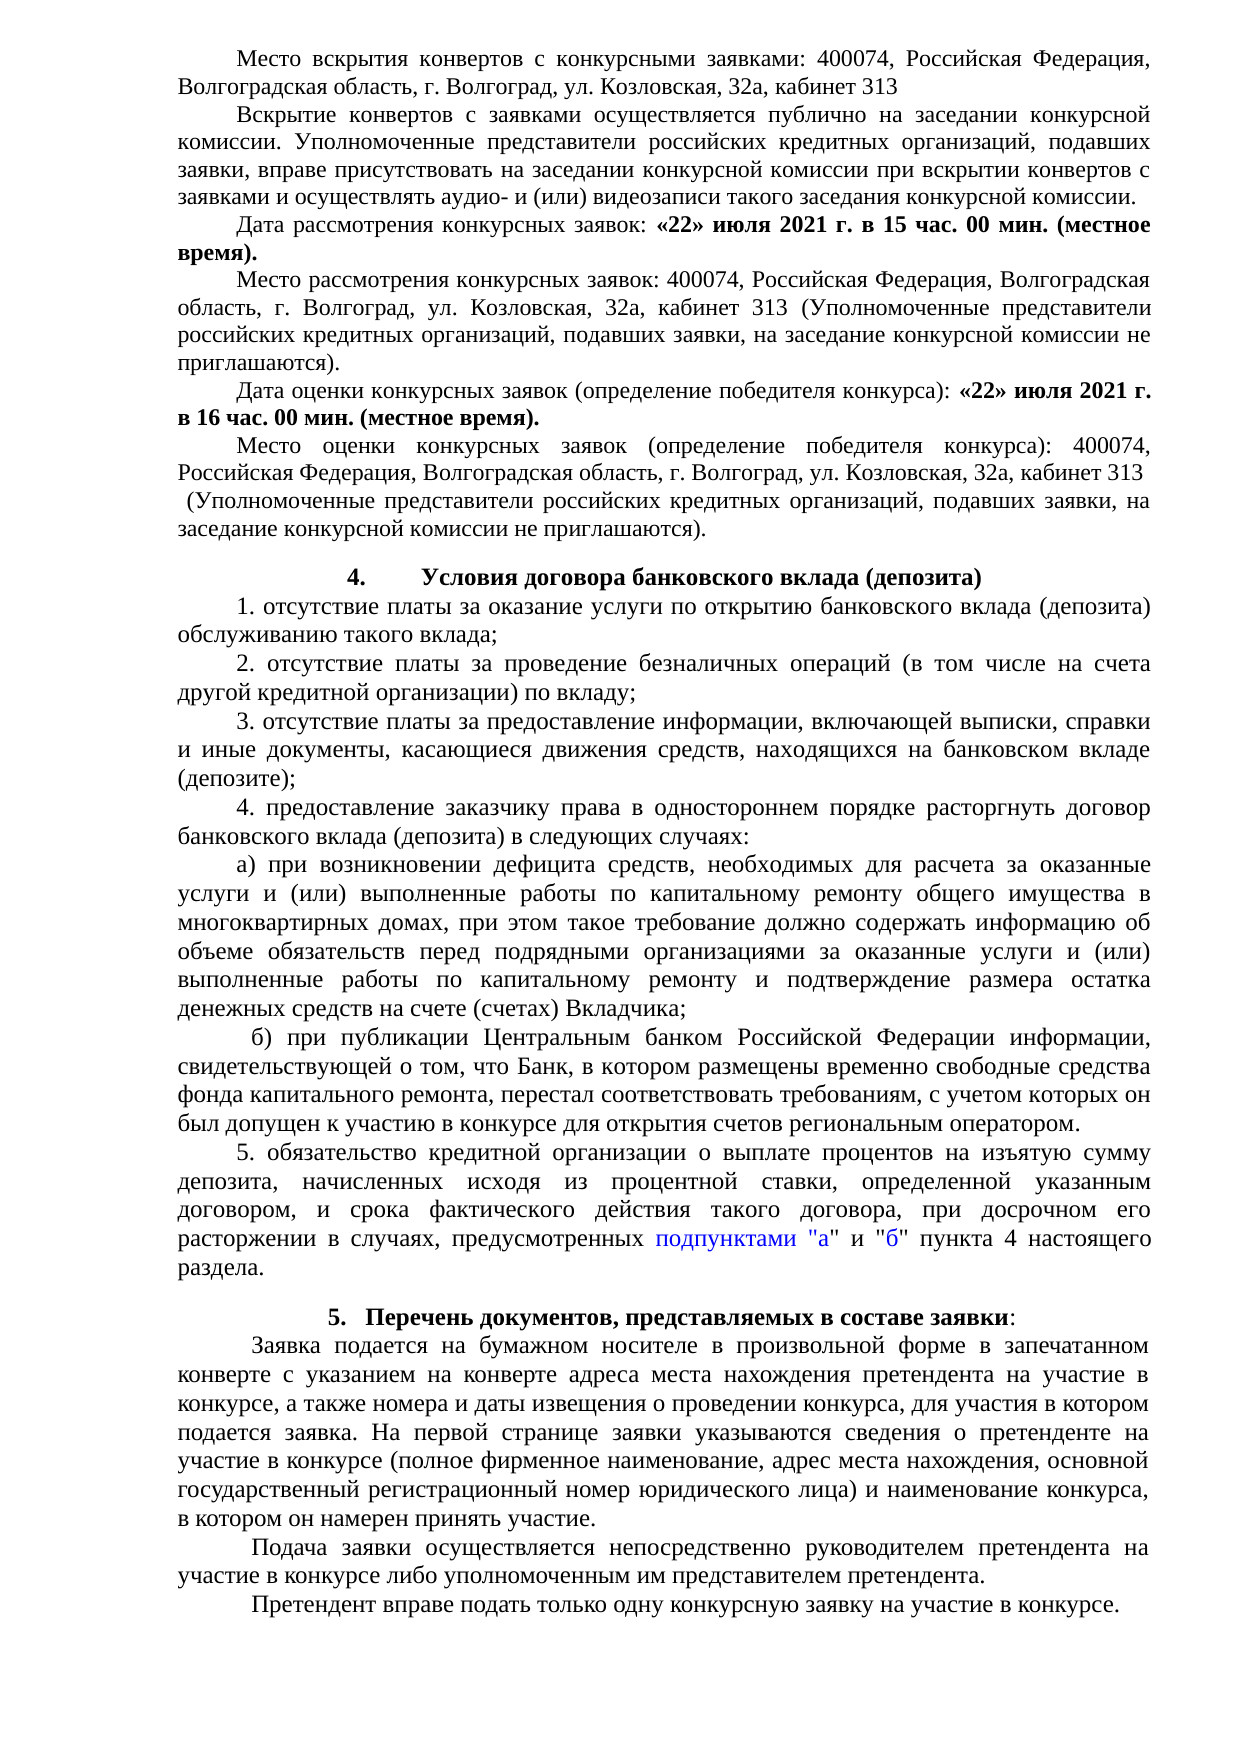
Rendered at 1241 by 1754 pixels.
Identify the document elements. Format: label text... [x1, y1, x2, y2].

text Вскрытие конвертов с заявками осуществляется публично на заседании конкурсной комиссии. Уполномоченные представители российских кредитных организаций, подавших заявки, вправе присутствовать на заседании конкурсной комиссии при вскрытии конвертов с заявками и осуществлять аудио- и (или) видеозаписи такого заседания конкурсной комиссии. [177, 99, 1152, 210]
text Претендент вправе подать только одну конкурсную заявку на участие в конкурсе. [177, 1589, 1149, 1618]
text 3. отсутствие платы за предоставление информации, включающей выписки, справки и иные документы, касающиеся движения средств, находящихся на банковском вкладе (депозите); [177, 706, 1152, 792]
text Место рассмотрения конкурсных заявок: 400074, Российская Федерация, Волгоградская область, г. Волгоград, ул. Козловская, 32а, кабинет 313 (Уполномоченные представители российских кредитных организаций, подавших заявки, на заседание конкурсной комиссии не приглашаются). [177, 265, 1152, 376]
text (Уполномоченные представители российских кредитных организаций, подавших заявки, на заседание конкурсной комиссии не приглашаются). [177, 486, 1152, 541]
text 4. предоставление заказчику права в одностороннем порядке расторгнуть договор банковского вклада (депозита) в следующих случаях: [177, 792, 1152, 849]
text а) при возникновении дефицита средств, необходимых для расчета за оказанные услуги и (или) выполненные работы по капитальному ремонту общего имущества в многоквартирных домах, при этом такое требование должно содержать информацию об объеме обязательств перед подрядными организациями за оказанные услуги и (или) выполненные работы по капитальному ремонту и подтверждение размера остатка денежных средств на счете (счетах) Вкладчика; [177, 849, 1152, 1022]
list 5. обязательство кредитной организации о выплате процентов на изъятую сумму депозита, начисленных исходя из процентной ставки, определенной указанным договором, и срока фактического действия такого договора, при досрочном его расторжении в случаях, предусмотренных подпунктами "а" и "б" пункта 4 настоящего раздела. [177, 1137, 1152, 1281]
text Дата рассмотрения конкурсных заявок: «22» июля 2021 г. в 15 час. 00 мин. (местное время). [177, 210, 1152, 265]
list Перечень документов, представляемых в составе заявки: [192, 1302, 1152, 1330]
text Дата оценки конкурсных заявок (определение победителя конкурса): «22» июля 2021 г. в 16 час. 00 мин. (местное время). [177, 376, 1152, 431]
list Условия договора банковского вклада (депозита) [177, 562, 1152, 591]
text 1. отсутствие платы за оказание услуги по открытию банковского вклада (депозита) обслуживанию такого вклада; [177, 591, 1152, 648]
text 2. отсутствие платы за проведение безналичных операций (в том числе на счета другой кредитной организации) по вкладу; [177, 648, 1152, 706]
text Место оценки конкурсных заявок (определение победителя конкурса): 400074, Российская Федерация, Волгоградская область, г. Волгоград, ул. Козловская, 32а, кабинет 313 [177, 431, 1152, 486]
text б) при публикации Центральным банком Российской Федерации информации, свидетельствующей о том, что Банк, в котором размещены временно свободные средства фонда капитального ремонта, перестал соответствовать требованиям, с учетом которых он был допущен к участию в конкурсе для открытия счетов региональным оператором. [177, 1022, 1152, 1137]
text Заявка подается на бумажном носителе в произвольной форме в запечатанном конверте с указанием на конверте адреса места нахождения претендента на участие в конкурсе, а также номера и даты извещения о проведении конкурса, для участия в котором подается заявка. На первой странице заявки указываются сведения о претенденте на участие в конкурсе (полное фирменное наименование, адрес места нахождения, основной государственный регистрационный номер юридического лица) и наименование конкурса, в котором он намерен принять участие. [177, 1330, 1149, 1532]
text Место вскрытия конвертов с конкурсными заявками: 400074, Российская Федерация, Волгоградская область, г. Волгоград, ул. Козловская, 32а, кабинет 313 [177, 44, 1152, 99]
text Подача заявки осуществляется непосредственно руководителем претендента на участие в конкурсе либо уполномоченным им представителем претендента. [177, 1532, 1149, 1589]
